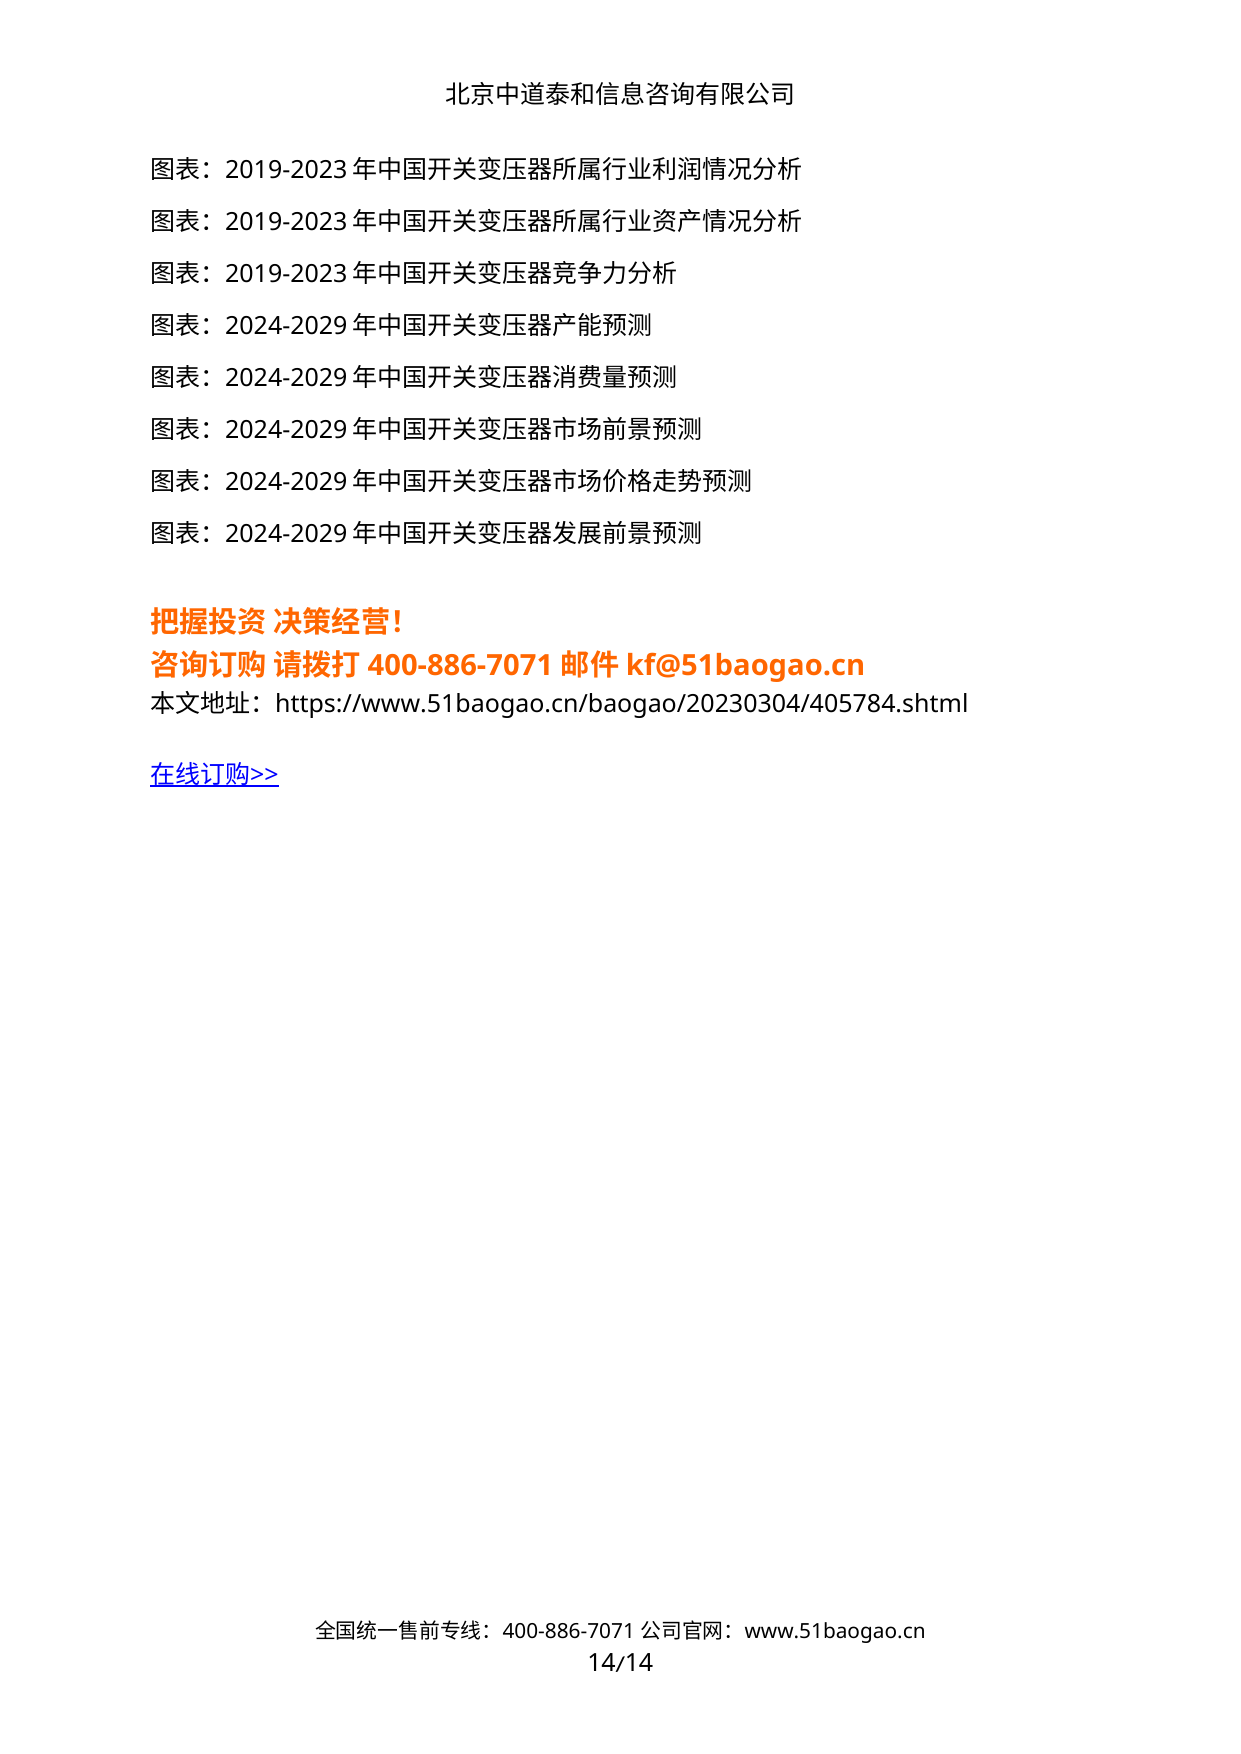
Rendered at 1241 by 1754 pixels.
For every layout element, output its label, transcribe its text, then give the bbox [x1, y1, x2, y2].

text 图表：2024-2029年中国开关变压器产能预测 [150, 306, 1090, 342]
text 图表：2024-2029年中国开关变压器市场前景预测 [150, 409, 1090, 446]
text 把握投资 决策经营！咨询订购 请拨打 400-886-7071 邮件 kf@51baogao.cn本文地址：https://www.51baogao.cn/baogao/20230304/405784.shtml [150, 565, 1090, 720]
text 图表：2024-2029年中国开关变压器消费量预测 [150, 357, 1090, 394]
text 图表：2024-2029年中国开关变压器市场价格走势预测 [150, 461, 1090, 497]
text 图表：2019-2023年中国开关变压器所属行业利润情况分析 [150, 150, 1090, 186]
text 在线订购>> [150, 720, 1090, 790]
text 图表：2024-2029年中国开关变压器发展前景预测 [150, 513, 1090, 549]
text 图表：2019-2023年中国开关变压器竞争力分析 [150, 254, 1090, 290]
text 图表：2019-2023年中国开关变压器所属行业资产情况分析 [150, 202, 1090, 238]
